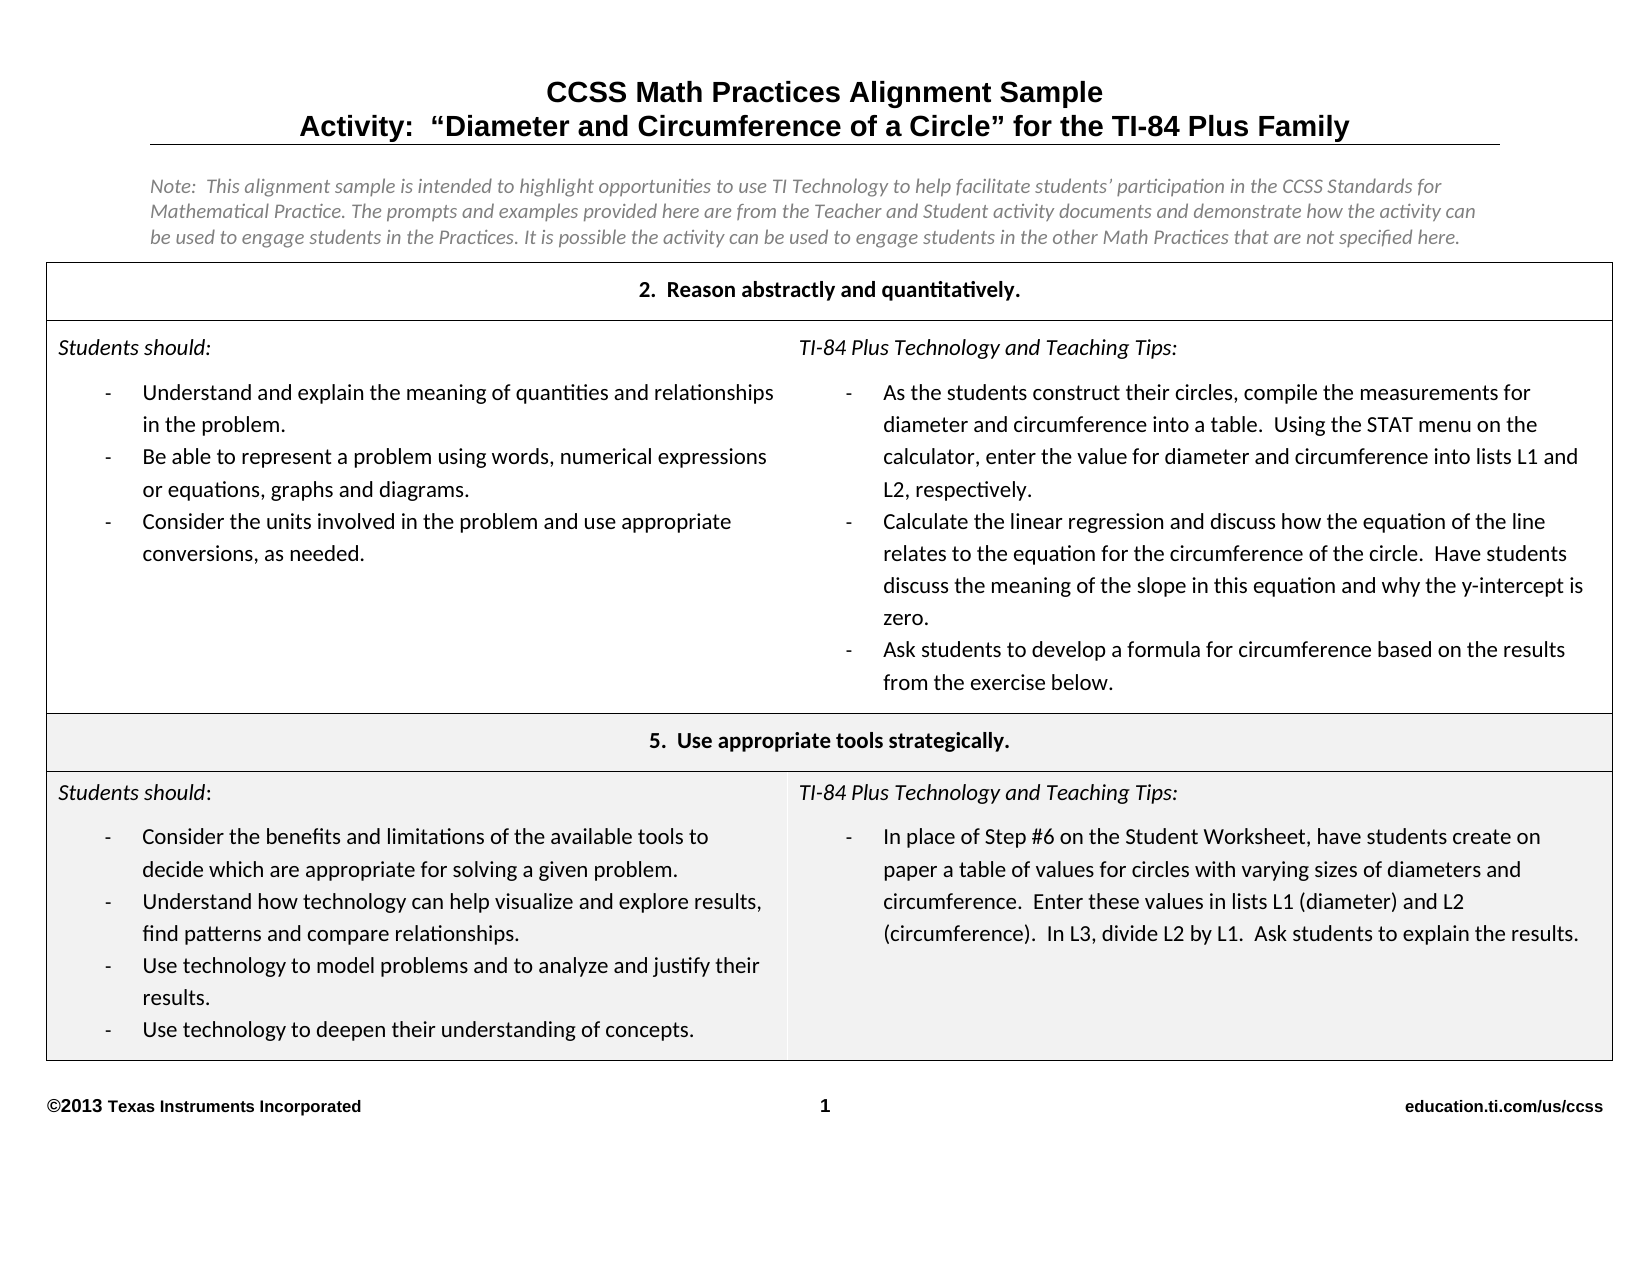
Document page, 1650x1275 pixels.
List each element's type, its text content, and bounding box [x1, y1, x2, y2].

table_cell Students should: Consider the benefits and limitations of the available tools to decide which are appropriate for solving a given problem. Understand how technology can help visualize and explore results, find patterns and compare relationships. Use technology to model problems and to analyze and justify their results. Use technology to deepen their understanding of concepts. [47, 772, 787, 1060]
table_cell TI-84 Plus Technology and Teaching Tips: As the students construct their circles, compile the measurements for diameter and circumference into a table. Using the STAT menu on the calculator, enter the value for diameter and circumference into lists L1 and L2, respectively. Calculate the linear regression and discuss how the equation of the line relates to the equation for the circumference of the circle. Have students discuss the meaning of the slope in this equation and why the y-intercept is zero. Ask students to develop a formula for circumference based on the results from the exercise below. [788, 321, 1612, 713]
table_cell 5. Use appropriate tools strategically. [47, 714, 1612, 771]
table_cell TI-84 Plus Technology and Teaching Tips: In place of Step #6 on the Student Worksheet, have students create on paper a table of values for circles with varying sizes of diameters and circumference. Enter these values in lists L1 (diameter) and L2 (circumference). In L3, divide L2 by L1. Ask students to explain the results. [788, 772, 1612, 1060]
text Note: This alignment sample is intended to highlight opportunities to use TI Technology to help facilitate students’ participation in the CCSS Standards for Mathematical Practice. The prompts and examples provided here are from the Teacher and Student activity documents and demonstrate how the activity can be used to engage students in the Practices. It is possible the activity can be used to engage students in the other Math Practices that are not specified here. [150, 173, 1500, 249]
table_header 2. Reason abstractly and quantitatively. [47, 263, 1612, 320]
table_cell Students should: Understand and explain the meaning of quantities and relationships in the problem. Be able to represent a problem using words, numerical expressions or equations, graphs and diagrams. Consider the units involved in the problem and use appropriate conversions, as needed. [47, 321, 787, 713]
